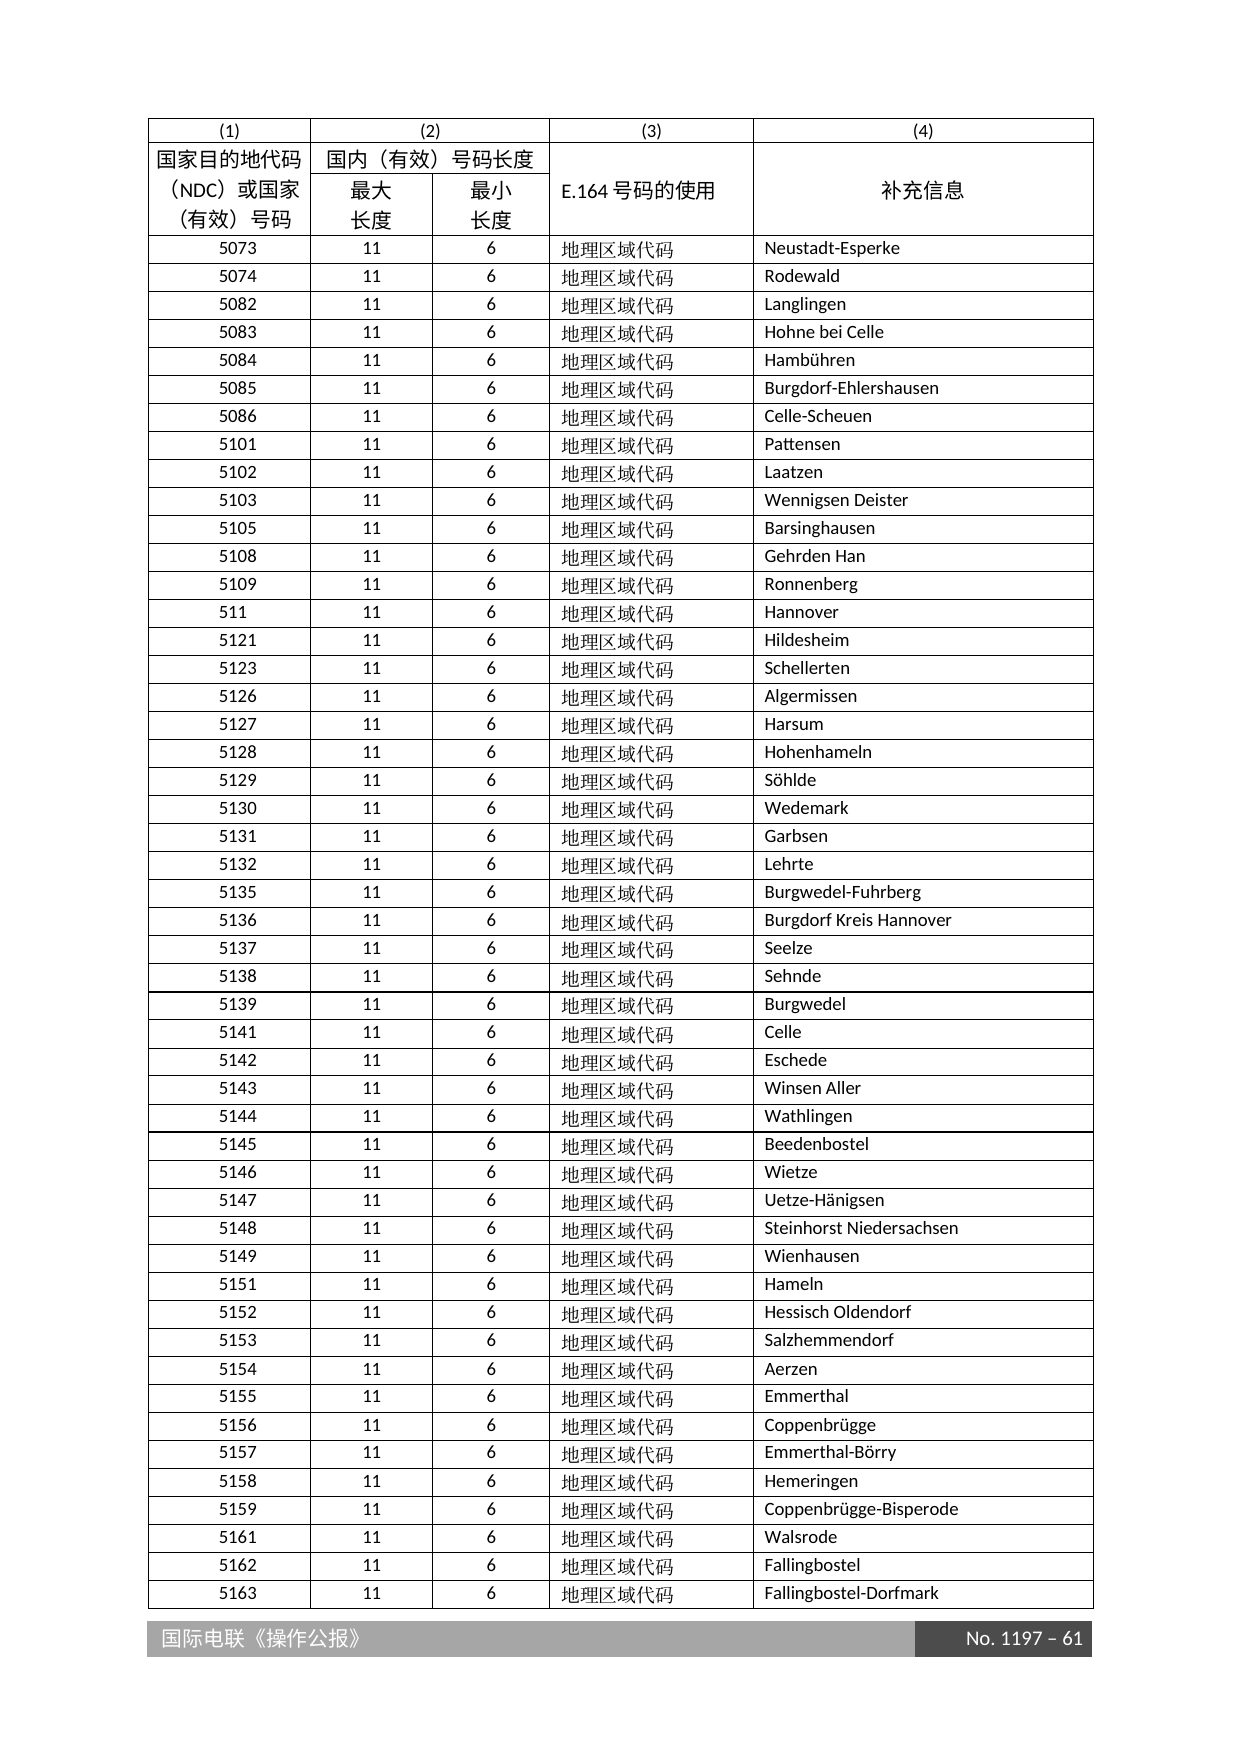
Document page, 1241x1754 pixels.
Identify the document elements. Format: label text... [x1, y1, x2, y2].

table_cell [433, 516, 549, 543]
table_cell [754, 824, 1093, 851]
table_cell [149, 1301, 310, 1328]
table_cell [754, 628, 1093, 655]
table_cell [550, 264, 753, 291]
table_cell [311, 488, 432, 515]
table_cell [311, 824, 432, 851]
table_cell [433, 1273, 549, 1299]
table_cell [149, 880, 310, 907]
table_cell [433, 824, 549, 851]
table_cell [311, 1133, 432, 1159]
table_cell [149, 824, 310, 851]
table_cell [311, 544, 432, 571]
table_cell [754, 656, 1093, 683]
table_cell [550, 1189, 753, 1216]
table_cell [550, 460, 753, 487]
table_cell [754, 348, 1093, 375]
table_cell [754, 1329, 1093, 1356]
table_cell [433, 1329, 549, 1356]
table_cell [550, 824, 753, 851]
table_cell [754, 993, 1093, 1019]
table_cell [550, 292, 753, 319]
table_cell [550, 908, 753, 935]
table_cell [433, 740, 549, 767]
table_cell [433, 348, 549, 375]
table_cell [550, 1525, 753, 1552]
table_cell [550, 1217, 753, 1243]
table_cell 补充信息 [754, 143, 1093, 235]
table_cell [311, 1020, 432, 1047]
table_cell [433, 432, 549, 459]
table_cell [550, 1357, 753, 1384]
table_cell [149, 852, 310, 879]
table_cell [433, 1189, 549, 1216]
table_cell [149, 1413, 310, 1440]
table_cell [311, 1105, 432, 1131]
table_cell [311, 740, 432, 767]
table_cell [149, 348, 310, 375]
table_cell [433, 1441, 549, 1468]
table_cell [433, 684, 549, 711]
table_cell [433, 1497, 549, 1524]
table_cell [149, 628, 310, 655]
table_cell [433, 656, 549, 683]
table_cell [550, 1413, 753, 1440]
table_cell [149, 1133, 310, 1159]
table_cell 最小 长度 [433, 174, 549, 235]
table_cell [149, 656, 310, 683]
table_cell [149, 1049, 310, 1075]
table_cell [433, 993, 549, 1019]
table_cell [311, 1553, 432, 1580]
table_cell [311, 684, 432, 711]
table_header (3) [550, 119, 753, 142]
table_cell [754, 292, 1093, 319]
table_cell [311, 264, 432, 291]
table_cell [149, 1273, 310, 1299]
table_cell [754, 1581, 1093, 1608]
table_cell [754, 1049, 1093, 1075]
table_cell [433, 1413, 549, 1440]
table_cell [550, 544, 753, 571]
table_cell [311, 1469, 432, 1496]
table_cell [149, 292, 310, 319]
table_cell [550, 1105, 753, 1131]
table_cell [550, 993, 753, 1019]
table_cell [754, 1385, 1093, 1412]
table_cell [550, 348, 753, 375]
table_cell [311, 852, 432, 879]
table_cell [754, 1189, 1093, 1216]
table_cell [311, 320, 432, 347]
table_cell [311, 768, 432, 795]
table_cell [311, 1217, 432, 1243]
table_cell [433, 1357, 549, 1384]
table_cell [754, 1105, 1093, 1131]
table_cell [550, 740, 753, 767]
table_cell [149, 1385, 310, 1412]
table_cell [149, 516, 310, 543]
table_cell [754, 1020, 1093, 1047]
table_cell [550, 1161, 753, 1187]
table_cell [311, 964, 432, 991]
table_header (2) [311, 119, 549, 142]
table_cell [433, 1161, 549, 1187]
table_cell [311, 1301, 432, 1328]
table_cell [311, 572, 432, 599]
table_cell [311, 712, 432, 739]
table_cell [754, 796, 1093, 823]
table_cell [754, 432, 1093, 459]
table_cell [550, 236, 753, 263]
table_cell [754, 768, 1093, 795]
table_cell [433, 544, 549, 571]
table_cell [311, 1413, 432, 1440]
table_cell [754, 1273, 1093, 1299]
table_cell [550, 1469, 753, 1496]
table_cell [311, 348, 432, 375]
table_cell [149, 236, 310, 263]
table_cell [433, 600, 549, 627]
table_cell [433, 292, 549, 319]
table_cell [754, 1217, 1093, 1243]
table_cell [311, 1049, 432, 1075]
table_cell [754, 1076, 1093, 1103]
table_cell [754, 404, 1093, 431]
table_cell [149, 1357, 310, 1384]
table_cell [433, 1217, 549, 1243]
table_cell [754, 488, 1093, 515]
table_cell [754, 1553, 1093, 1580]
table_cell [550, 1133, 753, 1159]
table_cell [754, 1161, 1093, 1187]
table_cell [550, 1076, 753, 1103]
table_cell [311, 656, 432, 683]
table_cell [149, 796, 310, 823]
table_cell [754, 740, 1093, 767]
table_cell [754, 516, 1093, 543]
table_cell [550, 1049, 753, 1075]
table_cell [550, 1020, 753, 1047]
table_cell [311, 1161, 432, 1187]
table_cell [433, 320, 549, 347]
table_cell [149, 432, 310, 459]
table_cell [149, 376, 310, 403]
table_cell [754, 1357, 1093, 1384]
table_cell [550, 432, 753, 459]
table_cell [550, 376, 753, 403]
table_cell 国内（有效）号码长度 [311, 143, 549, 173]
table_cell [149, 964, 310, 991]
table_header (4) [754, 119, 1093, 142]
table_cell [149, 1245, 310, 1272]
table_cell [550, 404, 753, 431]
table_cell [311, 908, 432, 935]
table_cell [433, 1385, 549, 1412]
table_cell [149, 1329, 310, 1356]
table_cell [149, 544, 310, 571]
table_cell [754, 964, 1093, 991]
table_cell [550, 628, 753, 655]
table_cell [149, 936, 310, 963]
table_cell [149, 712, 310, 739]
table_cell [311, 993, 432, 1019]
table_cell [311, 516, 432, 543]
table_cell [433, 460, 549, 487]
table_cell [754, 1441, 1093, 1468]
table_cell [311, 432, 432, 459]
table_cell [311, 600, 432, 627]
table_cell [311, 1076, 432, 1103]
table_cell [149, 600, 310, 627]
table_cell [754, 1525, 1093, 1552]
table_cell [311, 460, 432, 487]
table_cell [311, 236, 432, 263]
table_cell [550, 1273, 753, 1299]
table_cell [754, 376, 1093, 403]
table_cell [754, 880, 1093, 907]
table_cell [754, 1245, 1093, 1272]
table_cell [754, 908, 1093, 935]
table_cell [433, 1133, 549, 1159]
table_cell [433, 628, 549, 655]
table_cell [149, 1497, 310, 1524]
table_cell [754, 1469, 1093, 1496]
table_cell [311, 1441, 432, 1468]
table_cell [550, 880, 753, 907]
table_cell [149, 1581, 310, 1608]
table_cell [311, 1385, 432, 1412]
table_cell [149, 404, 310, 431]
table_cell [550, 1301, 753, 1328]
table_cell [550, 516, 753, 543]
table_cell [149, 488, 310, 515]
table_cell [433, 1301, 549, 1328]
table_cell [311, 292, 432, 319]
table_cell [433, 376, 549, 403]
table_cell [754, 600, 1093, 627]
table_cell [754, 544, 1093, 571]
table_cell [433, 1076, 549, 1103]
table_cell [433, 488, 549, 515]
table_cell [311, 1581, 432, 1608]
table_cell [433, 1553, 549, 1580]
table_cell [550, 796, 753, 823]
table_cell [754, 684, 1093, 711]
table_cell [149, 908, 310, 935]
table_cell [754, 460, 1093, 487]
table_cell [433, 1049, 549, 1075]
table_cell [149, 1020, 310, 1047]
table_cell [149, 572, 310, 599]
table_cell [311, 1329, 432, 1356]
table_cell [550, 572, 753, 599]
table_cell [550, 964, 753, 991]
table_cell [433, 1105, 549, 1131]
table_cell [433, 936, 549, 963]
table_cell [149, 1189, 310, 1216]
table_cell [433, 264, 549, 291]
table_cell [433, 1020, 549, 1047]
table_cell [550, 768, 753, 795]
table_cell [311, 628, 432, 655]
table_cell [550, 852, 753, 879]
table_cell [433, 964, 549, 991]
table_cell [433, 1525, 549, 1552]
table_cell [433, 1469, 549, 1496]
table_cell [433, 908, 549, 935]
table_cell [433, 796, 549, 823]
table_cell 最大 长度 [311, 174, 432, 235]
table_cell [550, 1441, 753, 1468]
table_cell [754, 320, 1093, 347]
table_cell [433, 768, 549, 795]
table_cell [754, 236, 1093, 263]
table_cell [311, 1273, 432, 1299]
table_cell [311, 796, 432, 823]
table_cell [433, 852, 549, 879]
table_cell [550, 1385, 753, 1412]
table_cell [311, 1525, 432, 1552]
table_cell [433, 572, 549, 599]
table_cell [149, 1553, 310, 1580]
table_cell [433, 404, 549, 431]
table_header (1) [149, 119, 310, 142]
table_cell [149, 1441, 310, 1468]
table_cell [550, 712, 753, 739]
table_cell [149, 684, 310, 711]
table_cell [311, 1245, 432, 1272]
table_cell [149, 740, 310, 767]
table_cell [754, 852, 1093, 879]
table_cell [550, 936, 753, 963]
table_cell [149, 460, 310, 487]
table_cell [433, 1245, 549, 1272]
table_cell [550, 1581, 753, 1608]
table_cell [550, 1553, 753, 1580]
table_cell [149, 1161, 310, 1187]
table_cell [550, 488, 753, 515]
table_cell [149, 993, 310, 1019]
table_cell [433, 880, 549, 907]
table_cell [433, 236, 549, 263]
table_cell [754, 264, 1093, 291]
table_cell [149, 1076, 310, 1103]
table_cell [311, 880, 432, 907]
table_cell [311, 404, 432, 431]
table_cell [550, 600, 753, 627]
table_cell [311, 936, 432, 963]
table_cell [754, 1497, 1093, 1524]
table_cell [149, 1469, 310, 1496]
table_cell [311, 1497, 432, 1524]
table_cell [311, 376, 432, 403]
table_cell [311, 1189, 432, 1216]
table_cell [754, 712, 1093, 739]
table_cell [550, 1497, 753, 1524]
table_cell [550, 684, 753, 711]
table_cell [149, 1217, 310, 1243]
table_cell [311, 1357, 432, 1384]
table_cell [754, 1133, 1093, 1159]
table_cell 国家目的地代码（NDC）或国家（有效）号码（N(S)N）的 前几位 [149, 143, 310, 235]
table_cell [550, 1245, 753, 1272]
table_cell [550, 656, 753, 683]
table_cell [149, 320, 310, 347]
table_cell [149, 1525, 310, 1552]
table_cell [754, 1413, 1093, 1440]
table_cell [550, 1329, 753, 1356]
table_cell E.164号码的使用 [550, 143, 753, 235]
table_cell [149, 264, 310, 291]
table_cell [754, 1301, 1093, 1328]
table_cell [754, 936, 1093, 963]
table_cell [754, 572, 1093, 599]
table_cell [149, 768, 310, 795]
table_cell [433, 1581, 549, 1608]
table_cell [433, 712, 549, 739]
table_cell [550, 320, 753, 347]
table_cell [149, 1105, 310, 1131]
